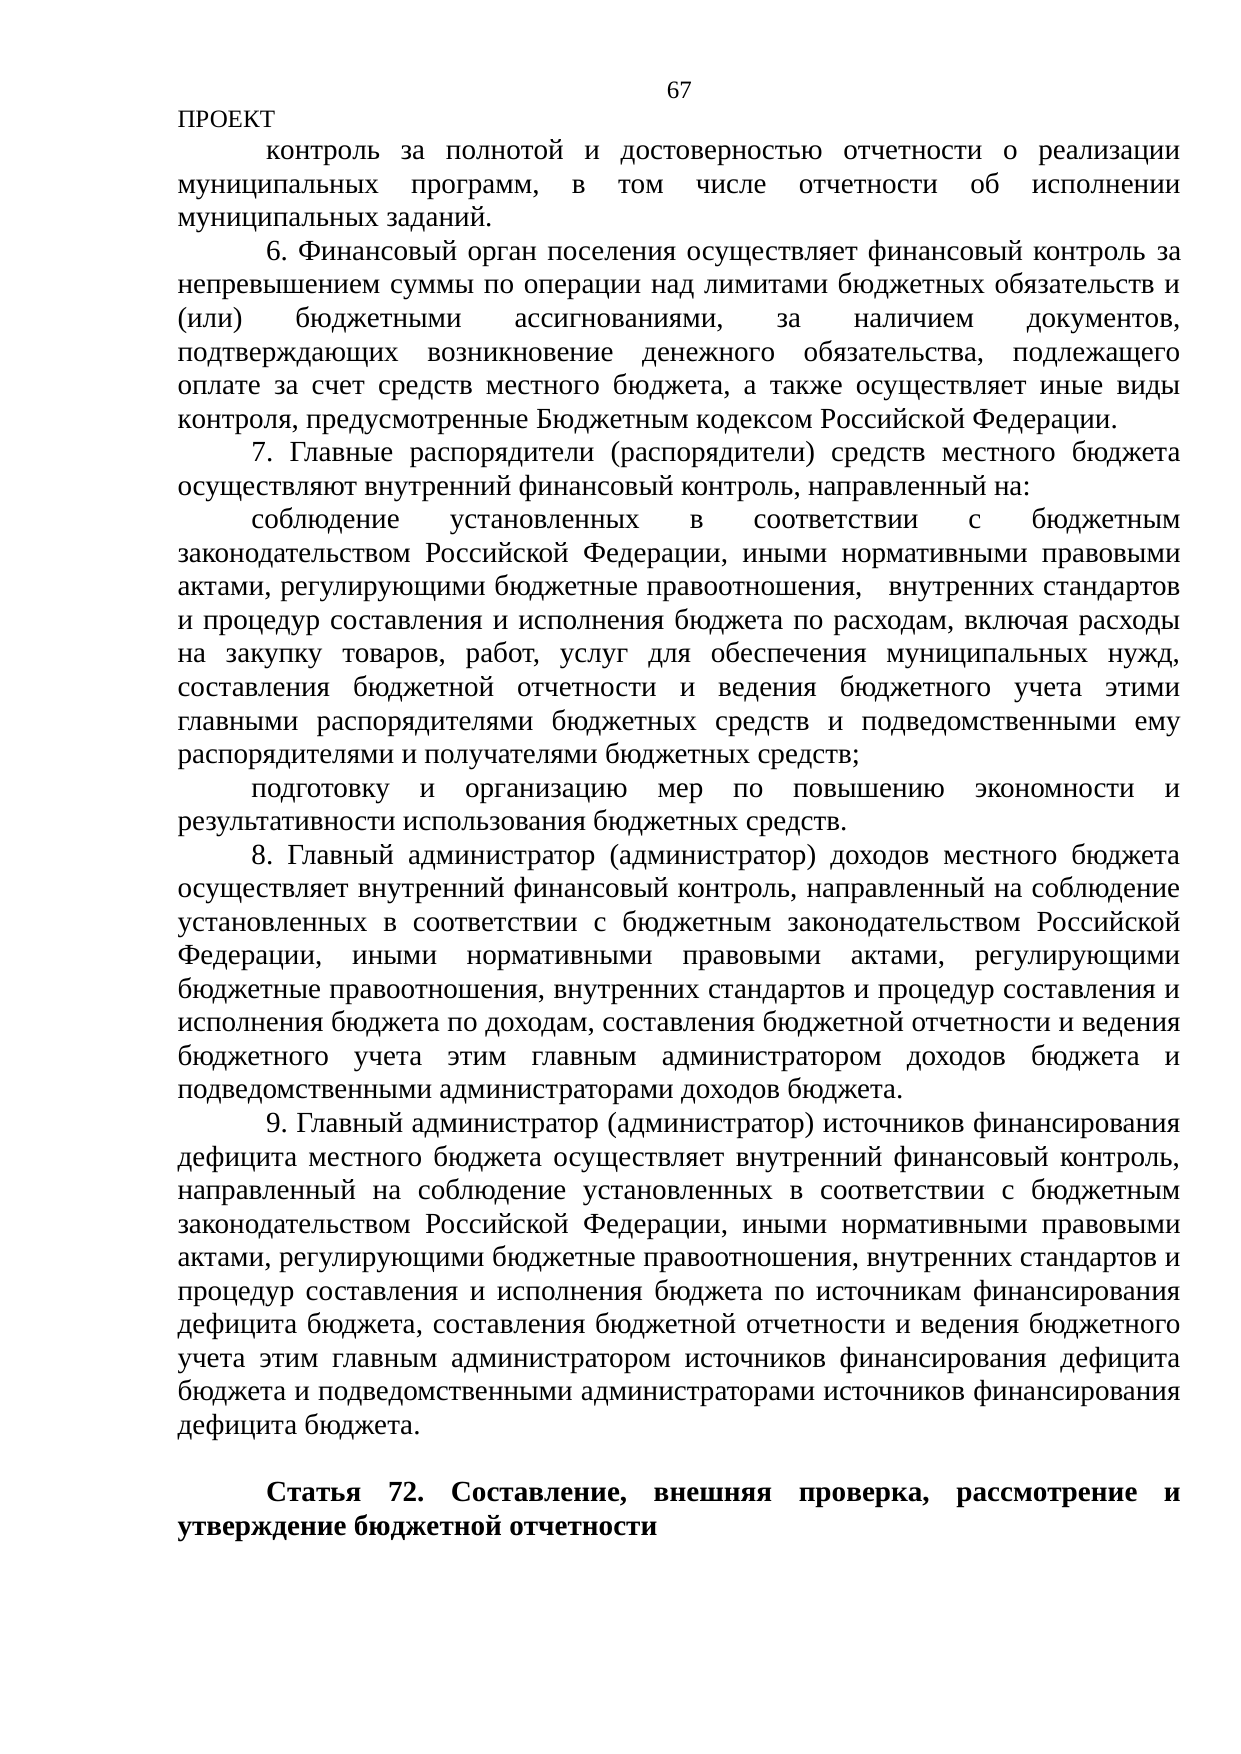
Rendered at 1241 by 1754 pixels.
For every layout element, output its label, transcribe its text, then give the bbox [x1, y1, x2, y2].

text 6. Финансовый орган поселения осуществляет финансовый контроль за непревышением суммы по операции над лимитами бюджетных обязательств и (или) бюджетными ассигнованиями, за наличием документов, подтверждающих возникновение денежного обязательства, подлежащего оплате за счет средств местного бюджета, а также осуществляет иные виды контроля, предусмотренные Бюджетным кодексом Российской Федерации. [177, 233, 1181, 434]
text 8. Главный администратор (администратор) доходов местного бюджета осуществляет внутренний финансовый контроль, направленный на соблюдение установленных в соответствии с бюджетным законодательством Российской Федерации, иными нормативными правовыми актами, регулирующими бюджетные правоотношения, внутренних стандартов и процедур составления и исполнения бюджета по доходам, составления бюджетной отчетности и ведения бюджетного учета этим главным администратором доходов бюджета и подведомственными администраторами доходов бюджета. [177, 837, 1181, 1105]
text 9. Главный администратор (администратор) источников финансирования дефицита местного бюджета осуществляет внутренний финансовый контроль, направленный на соблюдение установленных в соответствии с бюджетным законодательством Российской Федерации, иными нормативными правовыми актами, регулирующими бюджетные правоотношения, внутренних стандартов и процедур составления и исполнения бюджета по источникам финансирования дефицита бюджета, составления бюджетной отчетности и ведения бюджетного учета этим главным администратором источников финансирования дефицита бюджета и подведомственными администраторами источников финансирования дефицита бюджета. [177, 1105, 1181, 1441]
text Статья 72. Составление, внешняя проверка, рассмотрение и утверждение бюджетной отчетности [177, 1474, 1181, 1541]
text 7. Главные распорядители (распорядители) средств местного бюджета осуществляют внутренний финансовый контроль, направленный на: [177, 434, 1181, 501]
text подготовку и организацию мер по повышению экономности и результативности использования бюджетных средств. [177, 770, 1181, 837]
text контроль за полнотой и достоверностью отчетности о реализации муниципальных программ, в том числе отчетности об исполнении муниципальных заданий. [177, 132, 1181, 233]
text соблюдение установленных в соответствии с бюджетным законодательством Российской Федерации, иными нормативными правовыми актами, регулирующими бюджетные правоотношения, внутренних стандартов и процедур составления и исполнения бюджета по расходам, включая расходы на закупку товаров, работ, услуг для обеспечения муниципальных нужд, составления бюджетной отчетности и ведения бюджетного учета этими главными распорядителями бюджетных средств и подведомственными ему распорядителями и получателями бюджетных средств; [177, 501, 1181, 770]
